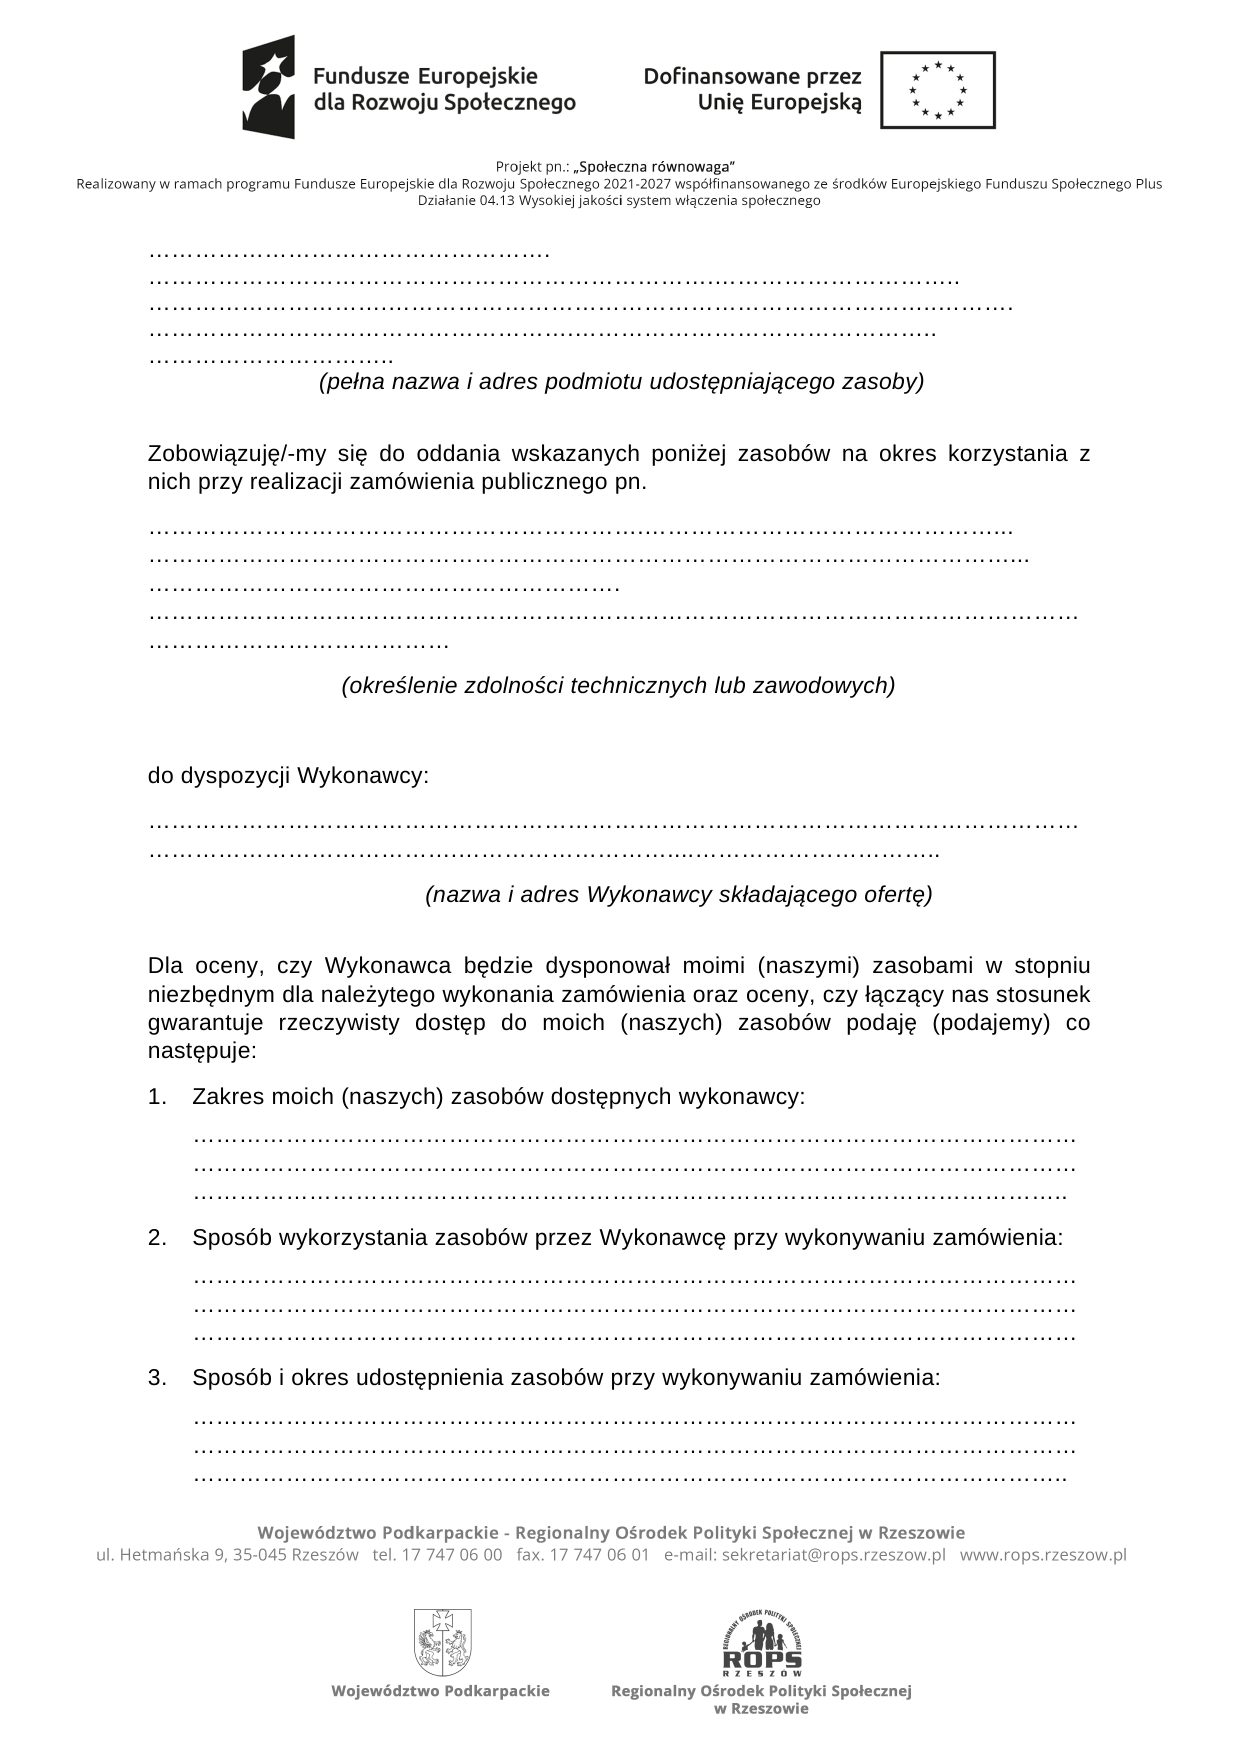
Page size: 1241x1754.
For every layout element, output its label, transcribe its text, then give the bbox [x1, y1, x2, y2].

text …………………………………………….……………………………………………………………….…………………………..………………………….……………………………………………………………..……….……………………………………………….………………………………………..………………………….. [148, 236, 1092, 368]
text do dyspozycji Wykonawcy: [148, 762, 1092, 788]
list Sposób wykorzystania zasobów przez Wykonawcę przy wykonywaniu zamówienia: [148, 1223, 1092, 1250]
text Dla oceny, czy Wykonawca będzie dysponował moimi (naszymi) zasobami w stopniu niezbędnym dla należytego wykonania zamówienia oraz oceny, czy łączący nas stosunek gwarantuje rzeczywisty dostęp do moich (naszych) zasobów podaję (podajemy) co następuje: [148, 952, 1092, 1064]
text …………………………………………………………………………………………………………………………………………………………………………………………………………………………………………………………………………………………………………….. [192, 1403, 1092, 1486]
text …………………………………………………………………………………………………………………………………………………………………………………………………………………………………………………………………………………………………………….. [192, 1121, 1092, 1205]
list Zakres moich (naszych) zasobów dostępnych wykonawcy: [148, 1083, 1092, 1109]
text (nazwa i adres Wykonawcy składającego ofertę) [148, 881, 1092, 907]
picture [0, 1491, 1241, 1746]
list Sposób i okres udostępnienia zasobów przy wykonywaniu zamówienia: [148, 1364, 1092, 1391]
text ……………………………………………………………………………………………………………………………………………………………………………………………………………………………………………………………………………………………………………… [192, 1262, 1092, 1346]
text …………………………………………………………………………………………………………………………………………….………………………....………………………….. [148, 807, 1092, 862]
text ……………………………………………………….………………………………………...…………………………………………………………………………………………………...…………………………………………………….…………………………………………………………………………………………………………………………………………… [148, 513, 1092, 653]
text Zobowiązuję/-my się do oddania wskazanych poniżej zasobów na okres korzystania z nich przy realizacji zamówienia publicznego pn. [148, 439, 1092, 494]
text (określenie zdolności technicznych lub zawodowych) [148, 672, 1092, 698]
picture [0, 12, 1241, 218]
text (pełna nazwa i adres podmiotu udostępniającego zasoby) [148, 368, 1092, 394]
